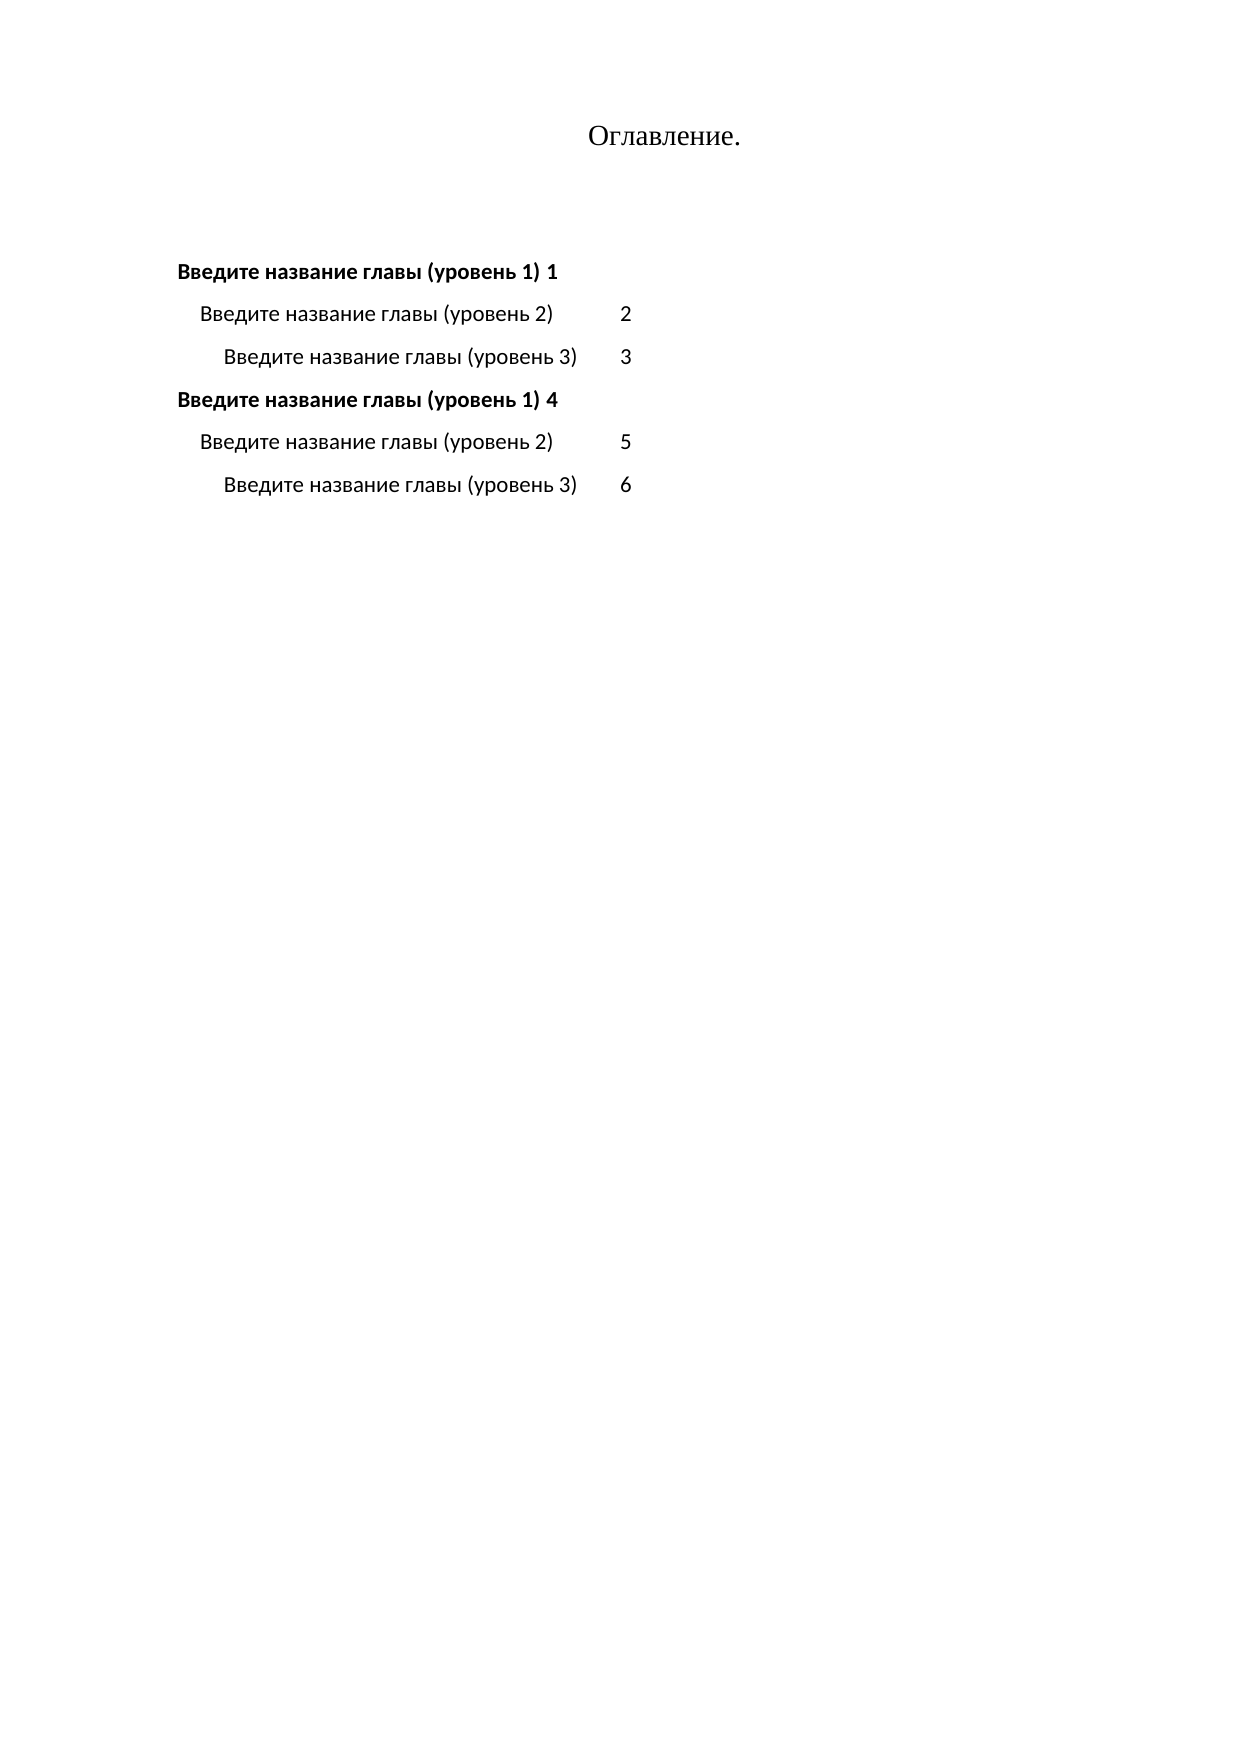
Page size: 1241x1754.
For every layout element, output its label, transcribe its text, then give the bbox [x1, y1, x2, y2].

text Оглавление. [177, 118, 1152, 152]
